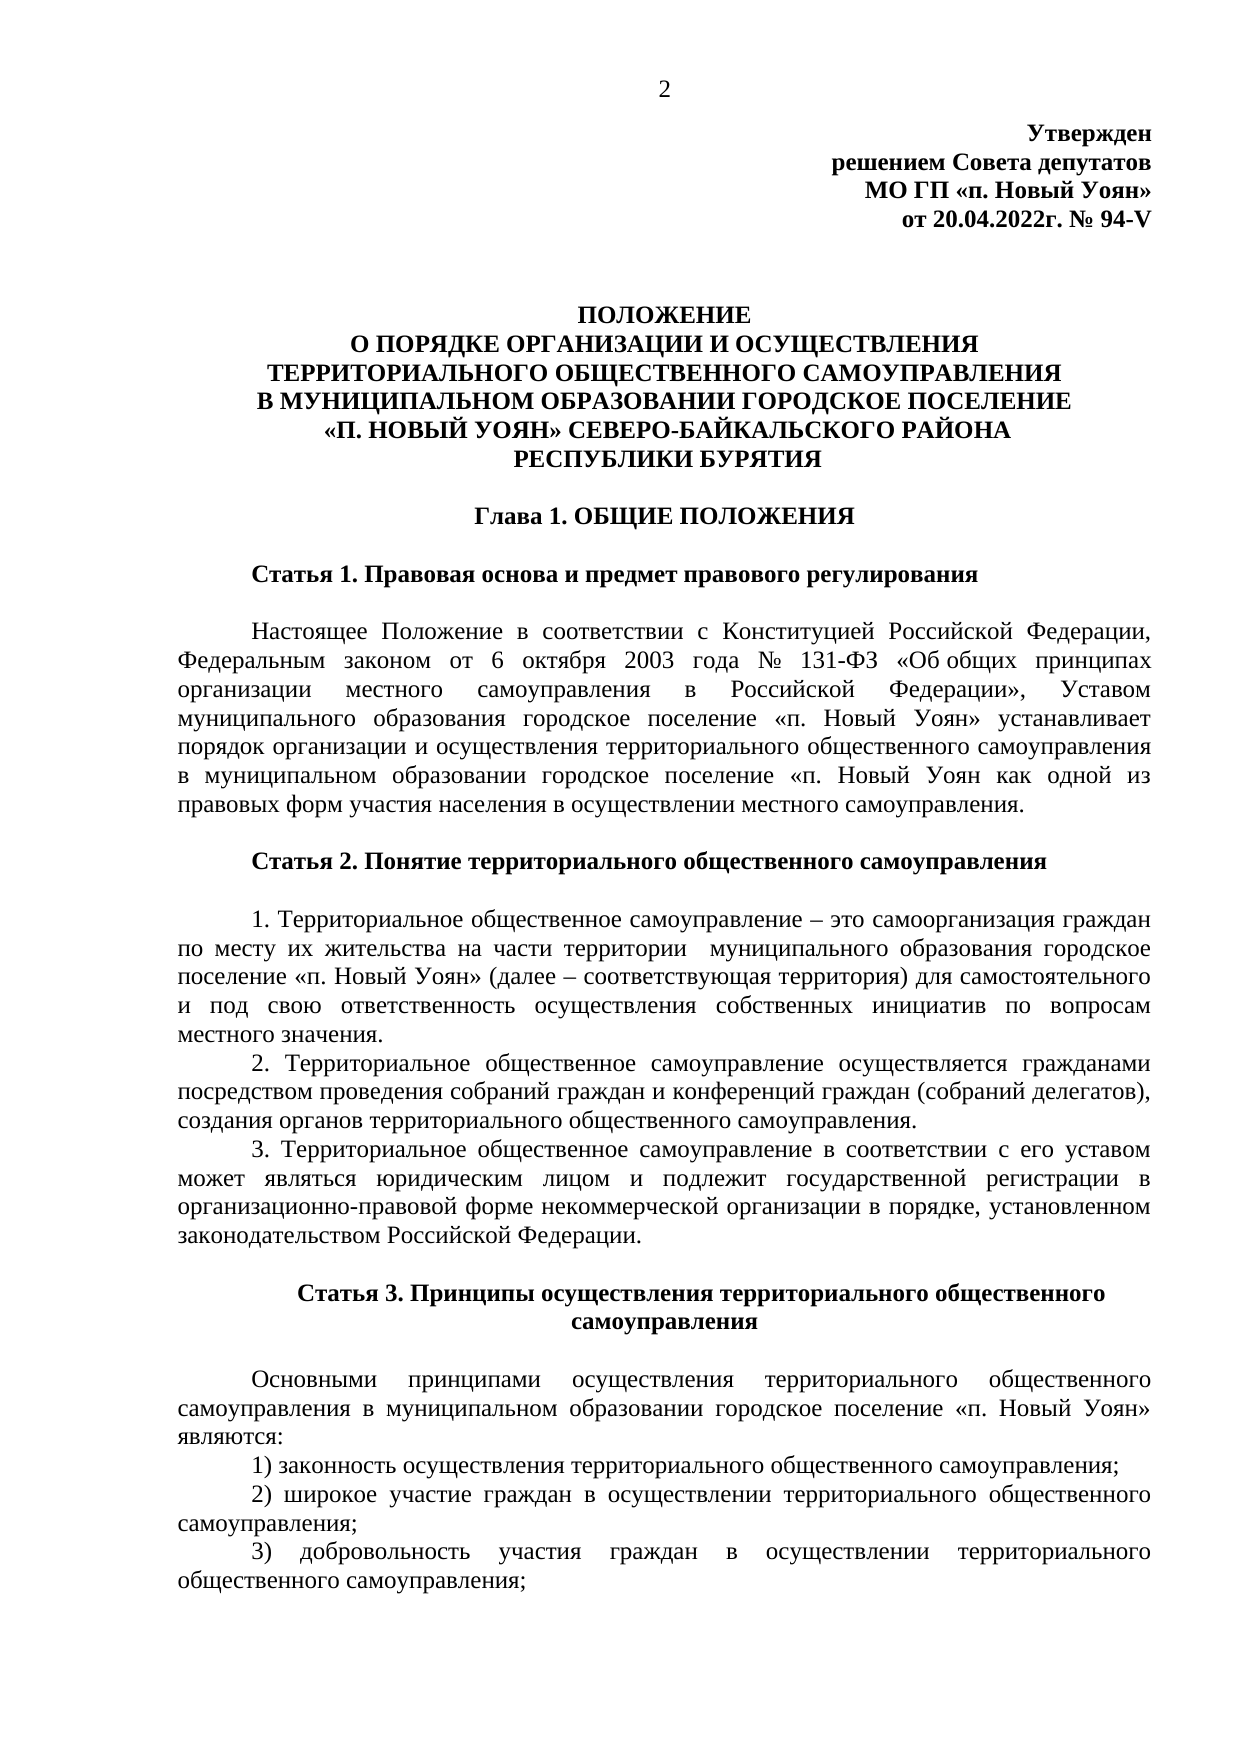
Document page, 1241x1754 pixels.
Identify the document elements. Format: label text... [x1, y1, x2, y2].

text 2) широкое участие граждан в осуществлении территориального общественного самоуправления; [177, 1479, 1152, 1536]
text 3) добровольность участия граждан в осуществлении территориального общественного самоуправления; [177, 1536, 1152, 1594]
text ПОЛОЖЕНИЕ О ПОРЯДКЕ ОРГАНИЗАЦИИ И ОСУЩЕСТВЛЕНИЯ [177, 300, 1152, 358]
text решением Совета депутатов [177, 147, 1152, 176]
text Глава 1. ОБЩИЕ ПОЛОЖЕНИЯ [177, 501, 1152, 530]
text МО ГП «п. Новый Уоян» [177, 176, 1152, 204]
text Статья 1. Правовая основа и предмет правового регулирования [177, 559, 1152, 588]
text Утвержден [177, 118, 1152, 147]
text Статья 2. Понятие территориального общественного самоуправления [177, 846, 1152, 875]
text 3. Территориальное общественное самоуправление в соответствии с его уставом может являться юридическим лицом и подлежит государственной регистрации в организационно-правовой форме некоммерческой организации в порядке, установленном законодательством Российской Федерации. [177, 1134, 1152, 1249]
text Статья 3. Принципы осуществления территориального общественного самоуправления [177, 1278, 1152, 1335]
text 1) законность осуществления территориального общественного самоуправления; [177, 1450, 1152, 1479]
text РЕСПУБЛИКИ БУРЯТИЯ [177, 444, 1152, 473]
text Настоящее Положение в соответствии с Конституцией Российской Федерации, Федеральным законом от 6 октября 2003 года № 131-ФЗ «Об общих принципах организации местного самоуправления в Российской Федерации», Уставом муниципального образования городское поселение «п. Новый Уоян» устанавливает порядок организации и осуществления территориального общественного самоуправления в муниципальном образовании городское поселение «п. Новый Уоян как одной из правовых форм участия населения в осуществлении местного самоуправления. [177, 616, 1152, 818]
text Основными принципами осуществления территориального общественного самоуправления в муниципальном образовании городское поселение «п. Новый Уоян» являются: [177, 1364, 1152, 1450]
text «П. НОВЫЙ УОЯН» СЕВЕРО-БАЙКАЛЬСКОГО РАЙОНА [177, 415, 1152, 444]
text ТЕРРИТОРИАЛЬНОГО ОБЩЕСТВЕННОГО САМОУПРАВЛЕНИЯ В МУНИЦИПАЛЬНОМ ОБРАЗОВАНИИ ГОРОДСКОЕ ПОСЕЛЕНИЕ [177, 358, 1152, 415]
text 1. Территориальное общественное самоуправление – это самоорганизация граждан по месту их жительства на части территории муниципального образования городское поселение «п. Новый Уоян» (далее – соответствующая территория) для самостоятельного и под свою ответственность осуществления собственных инициатив по вопросам местного значения. [177, 904, 1152, 1048]
text от 20.04.2022г. № 94-V [177, 204, 1152, 233]
text 2. Территориальное общественное самоуправление осуществляется гражданами посредством проведения собраний граждан и конференций граждан (собраний делегатов), создания органов территориального общественного самоуправления. [177, 1048, 1152, 1134]
